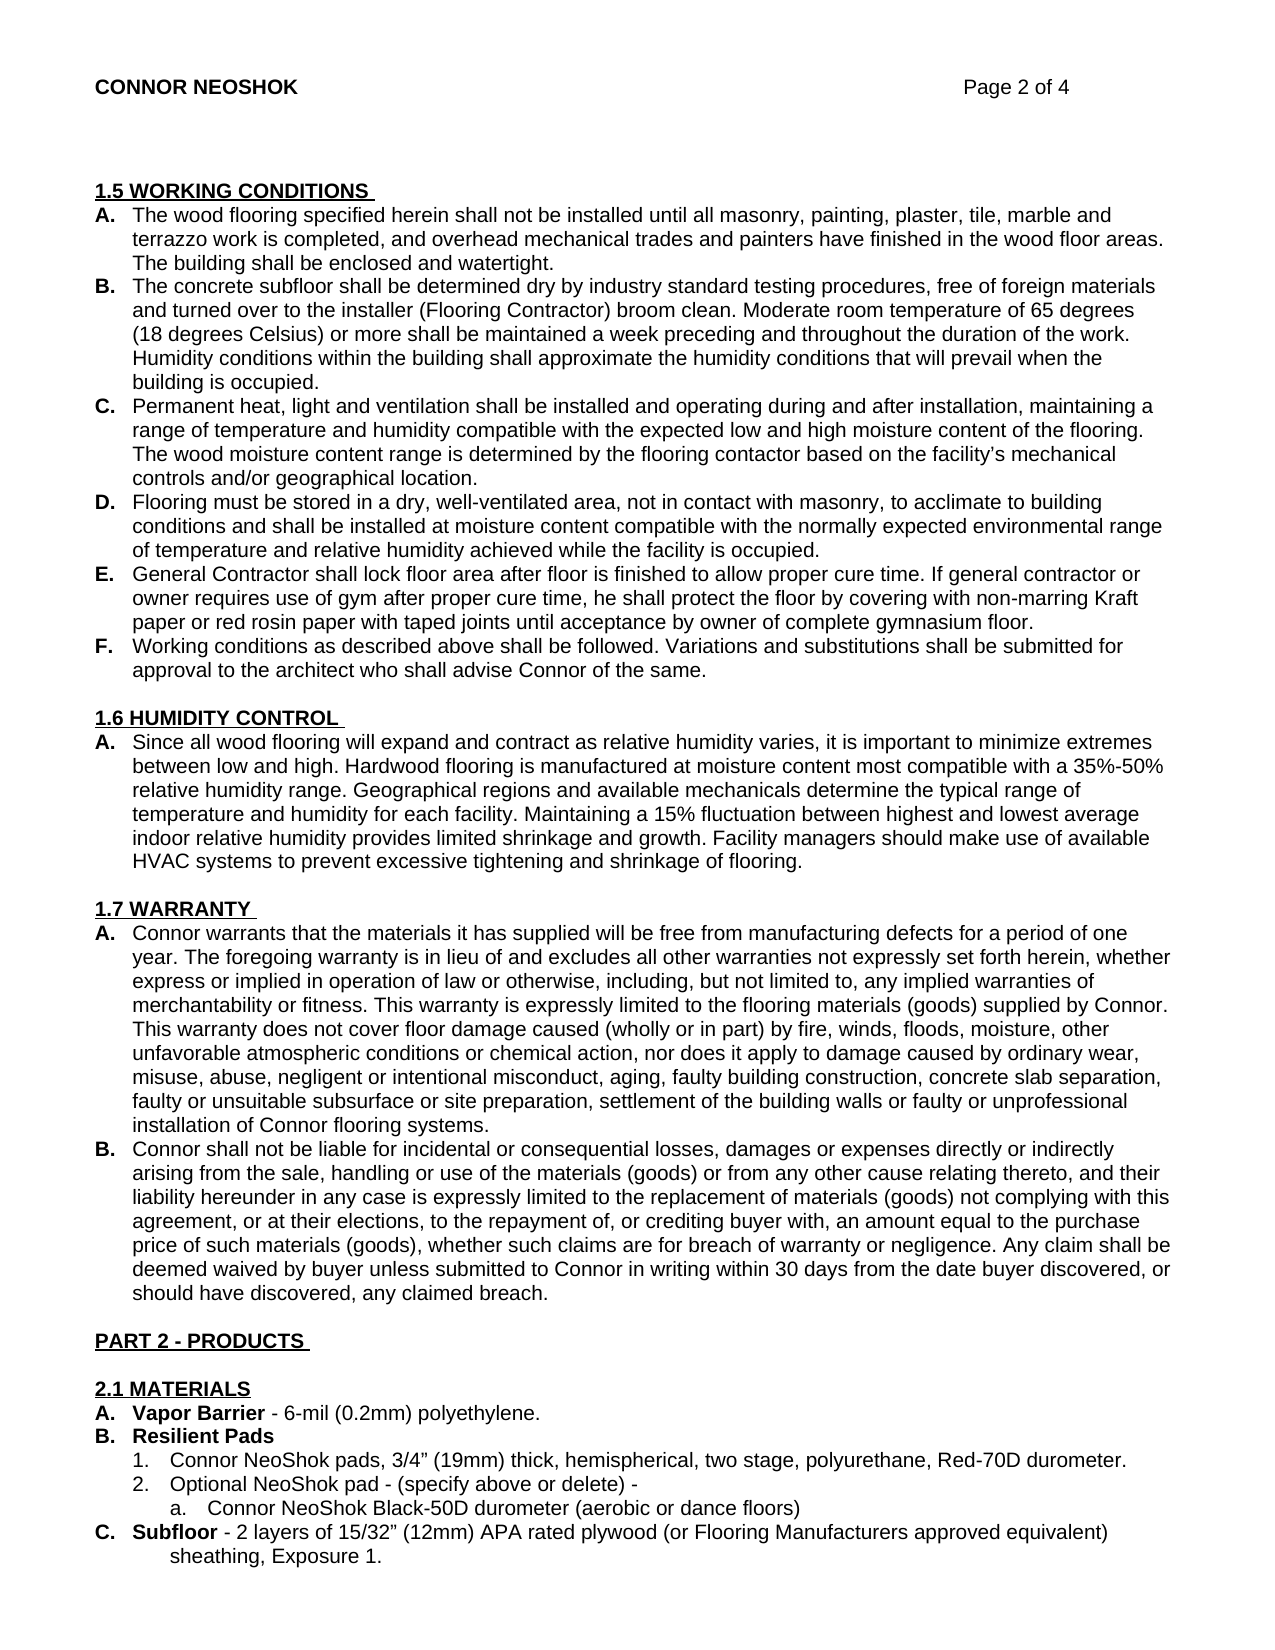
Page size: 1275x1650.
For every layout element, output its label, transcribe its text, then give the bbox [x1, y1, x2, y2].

text B. Resilient Pads [94, 1424, 1181, 1448]
text 2. Optional NeoShok pad - (specify above or delete) - [94, 1472, 1181, 1496]
list Connor warrants that the materials it has supplied will be free from manufacturing defects for a period of one year. The foregoing warranty is in lieu of and excludes all other warranties not expressly set forth herein, whether express or implied in operation of law or otherwise, including, but not limited to, any implied warranties of merchantability or fitness. This warranty is expressly limited to the flooring materials (goods) supplied by Connor. This warranty does not cover floor damage caused (wholly or in part) by fire, winds, floods, moisture, other unfavorable atmospheric conditions or chemical action, nor does it apply to damage caused by ordinary wear, misuse, abuse, negligent or intentional misconduct, aging, faulty building construction, concrete slab separation, faulty or unsuitable subsurface or site preparation, settlement of the building walls or faulty or unprofessional installation of Connor flooring systems. [94, 921, 1181, 1137]
text 1.6 HUMIDITY CONTROL [94, 706, 1181, 729]
list Working conditions as described above shall be followed. Variations and substitutions shall be submitted for approval to the architect who shall advise Connor of the same. [94, 634, 1181, 682]
list Connor NeoShok Black-50D durometer (aerobic or dance floors) [169, 1496, 1181, 1520]
list The concrete subfloor shall be determined dry by industry standard testing procedures, free of foreign materials and turned over to the installer (Flooring Contractor) broom clean. Moderate room temperature of 65 degrees [94, 274, 1181, 322]
text 1. Connor NeoShok pads, 3/4” (19mm) thick, hemispherical, two stage, polyurethane, Red-70D durometer. [94, 1448, 1181, 1472]
text sheathing, Exposure 1. [94, 1544, 1181, 1568]
list Flooring must be stored in a dry, well-ventilated area, not in contact with masonry, to acclimate to building conditions and shall be installed at moisture content compatible with the normally expected environmental range of temperature and relative humidity achieved while the facility is occupied. [94, 490, 1181, 562]
list Since all wood flooring will expand and contract as relative humidity varies, it is important to minimize extremes between low and high. Hardwood flooring is manufactured at moisture content most compatible with a 35%-50% relative humidity range. Geographical regions and available mechanicals determine the typical range of temperature and humidity for each facility. Maintaining a 15% fluctuation between highest and lowest average indoor relative humidity provides limited shrinkage and growth. Facility managers should make use of available HVAC systems to prevent excessive tightening and shrinkage of flooring. [94, 729, 1181, 873]
list Connor shall not be liable for incidental or consequential losses, damages or expenses directly or indirectly arising from the sale, handling or use of the materials (goods) or from any other cause relating thereto, and their liability hereunder in any case is expressly limited to the replacement of materials (goods) not complying with this agreement, or at their elections, to the repayment of, or crediting buyer with, an amount equal to the purchase price of such materials (goods), whether such claims are for breach of warranty or negligence. Any claim shall be deemed waived by buyer unless submitted to Connor in writing within 30 days from the date buyer discovered, or should have discovered, any claimed breach. [94, 1137, 1181, 1304]
text 1.5 WORKING CONDITIONS [94, 178, 1181, 202]
text C. Subfloor - 2 layers of 15/32” (12mm) APA rated plywood (or Flooring Manufacturers approved equivalent) [94, 1520, 1181, 1544]
text 2.1 MATERIALS [94, 1376, 1181, 1400]
text 1.7 WARRANTY [94, 897, 1181, 921]
list The wood flooring specified herein shall not be installed until all masonry, painting, plaster, tile, marble and terrazzo work is completed, and overhead mechanical trades and painters have finished in the wood floor areas. The building shall be enclosed and watertight. [94, 202, 1181, 274]
text (18 degrees Celsius) or more shall be maintained a week preceding and throughout the duration of the work. Humidity conditions within the building shall approximate the humidity conditions that will prevail when the building is occupied. [132, 322, 1181, 394]
list General Contractor shall lock floor area after floor is finished to allow proper cure time. If general contractor or owner requires use of gym after proper cure time, he shall protect the floor by covering with non-marring Kraft paper or red rosin paper with taped joints until acceptance by owner of complete gymnasium floor. [94, 562, 1181, 634]
text A. Vapor Barrier - 6-mil (0.2mm) polyethylene. [94, 1400, 1181, 1424]
text PART 2 - PRODUCTS [94, 1328, 1181, 1352]
list Permanent heat, light and ventilation shall be installed and operating during and after installation, maintaining a range of temperature and humidity compatible with the expected low and high moisture content of the flooring. The wood moisture content range is determined by the flooring contactor based on the facility’s mechanical controls and/or geographical location. [94, 394, 1181, 490]
